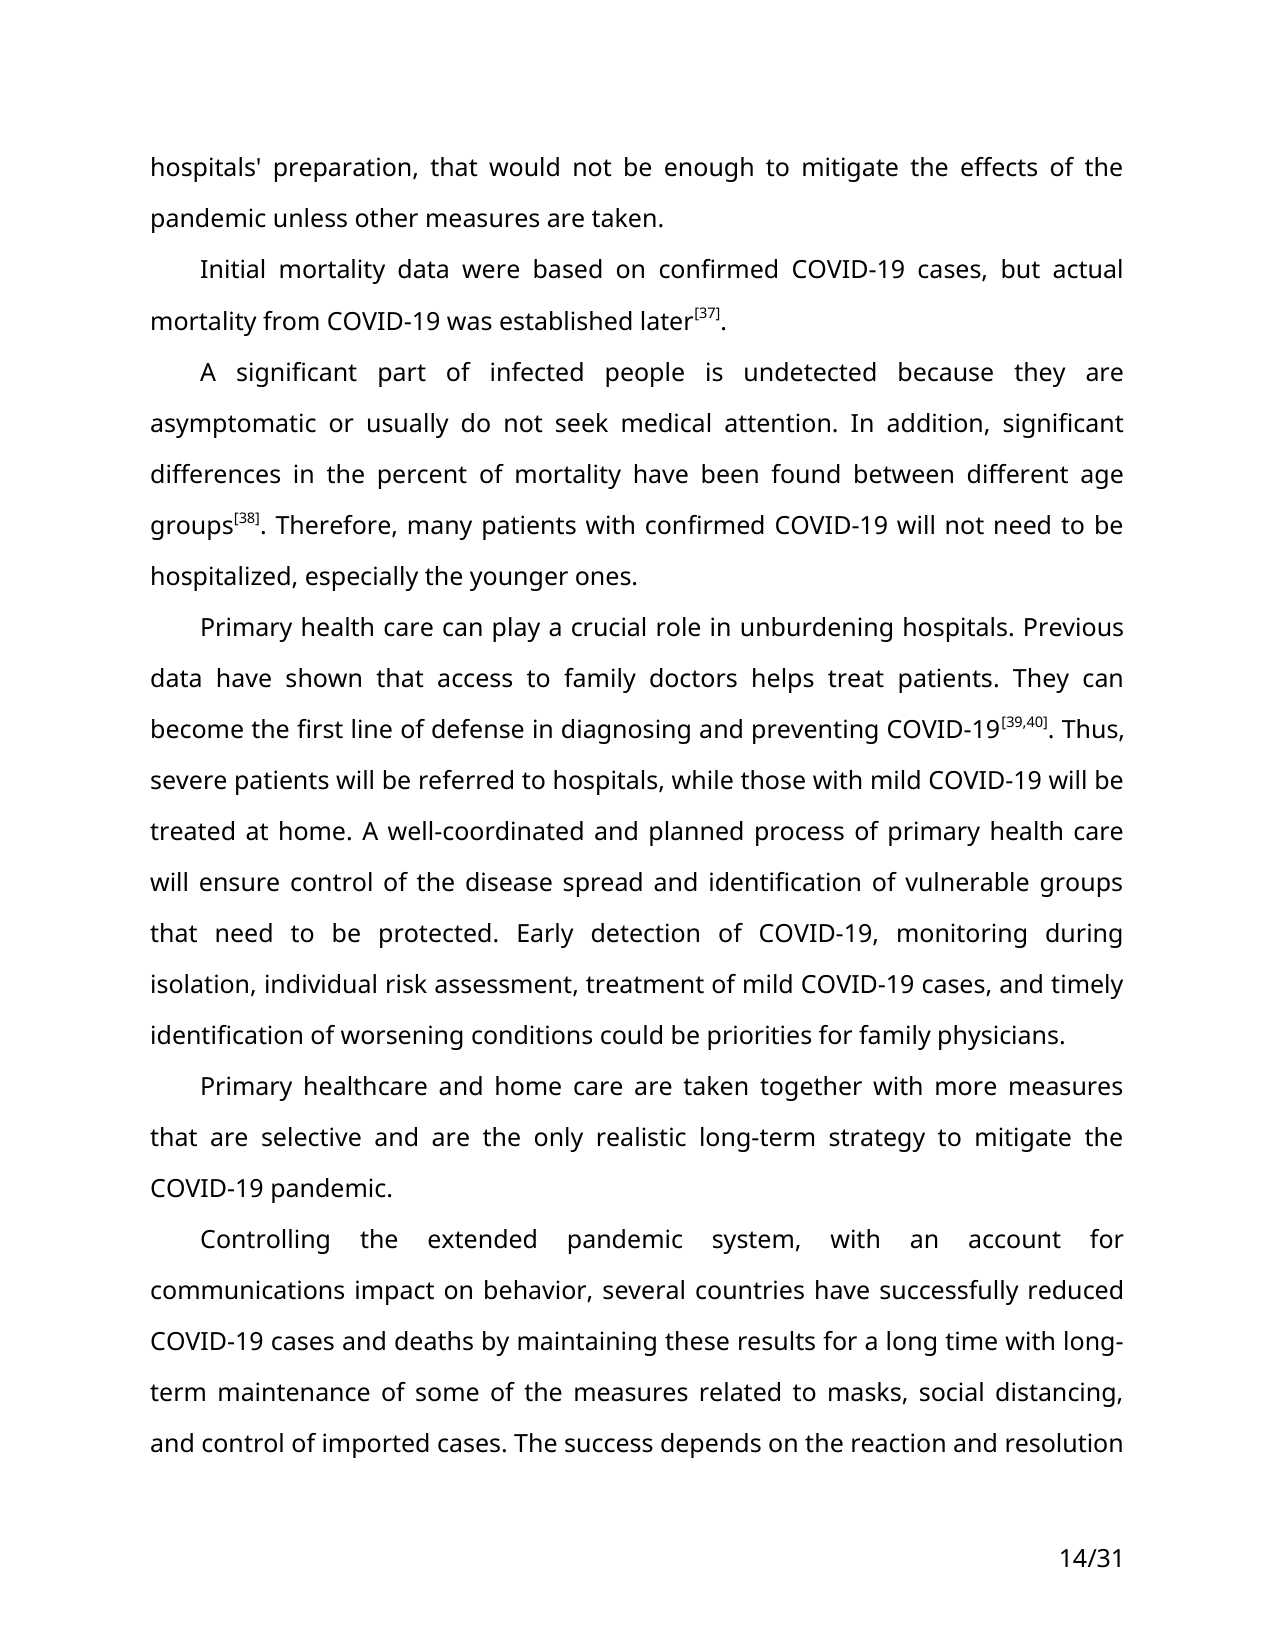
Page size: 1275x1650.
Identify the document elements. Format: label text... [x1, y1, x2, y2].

text A significant part of infected people is undetected because they are asymptomatic or usually do not seek medical attention. In addition, significant differences in the percent of mortality have been found between different age groups[38]. Therefore, many patients with confirmed COVID-19 will not need to be hospitalized, especially the younger ones. [150, 354, 1125, 592]
text Primary health care can play a crucial role in unburdening hospitals. Previous data have shown that access to family doctors helps treat patients. They can become the first line of defense in diagnosing and preventing COVID-19[39,40]. Thus, severe patients will be referred to hospitals, while those with mild COVID-19 will be treated at home. A well-coordinated and planned process of primary health care will ensure control of the disease spread and identification of vulnerable groups that need to be protected. Early detection of COVID-19, monitoring during isolation, individual risk assessment, treatment of mild COVID-19 cases, and timely identification of worsening conditions could be priorities for family physicians. [150, 609, 1125, 1052]
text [150, 150, 1125, 235]
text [150, 1222, 1125, 1460]
text Primary healthcare and home care are taken together with more measures that are selective and are the only realistic long-term strategy to mitigate the COVID-19 pandemic. [150, 1069, 1125, 1205]
text Initial mortality data were based on confirmed COVID-19 cases, but actual mortality from COVID-19 was established later[37]. [150, 252, 1125, 337]
